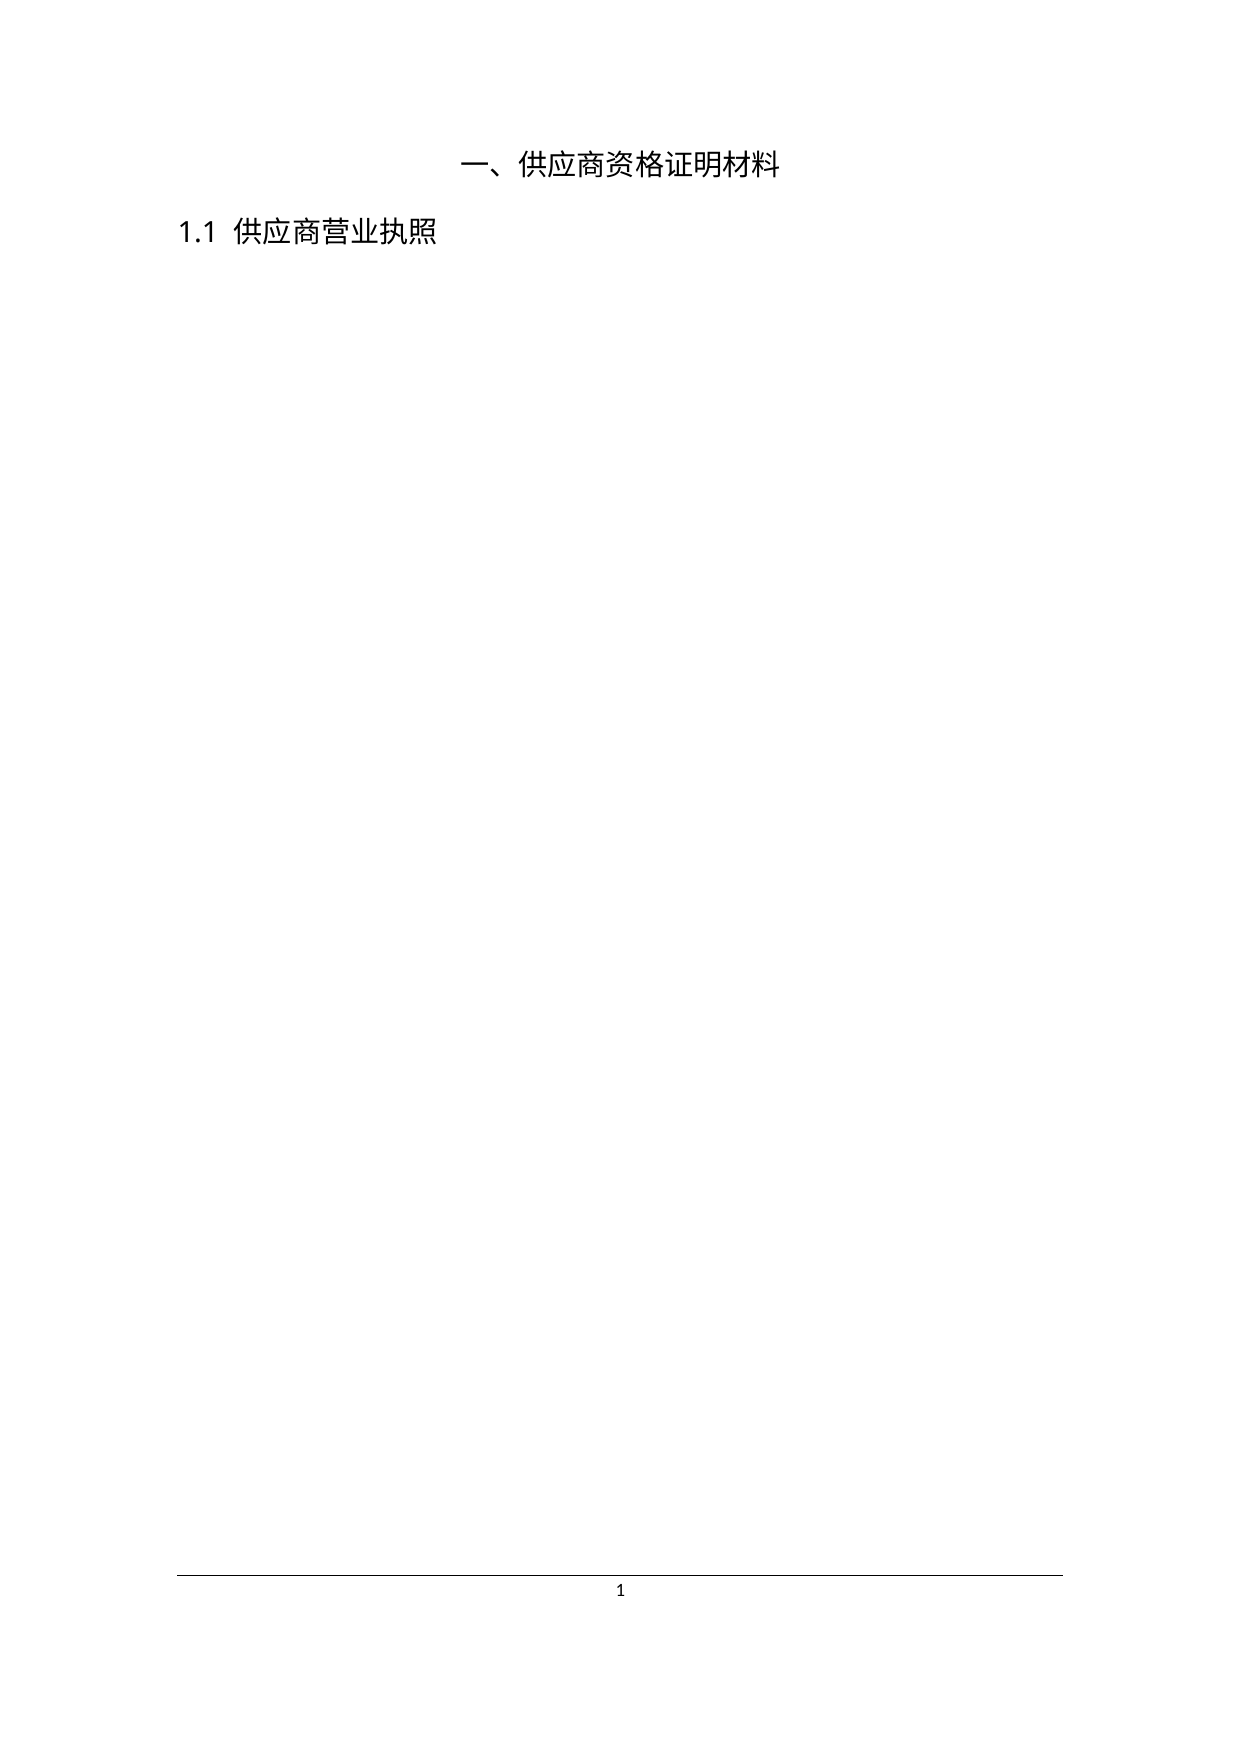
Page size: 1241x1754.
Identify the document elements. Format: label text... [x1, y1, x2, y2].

text 一、供应商资格证明材料 [177, 142, 1063, 184]
subtitle 1.1 供应商营业执照 [177, 209, 1063, 251]
